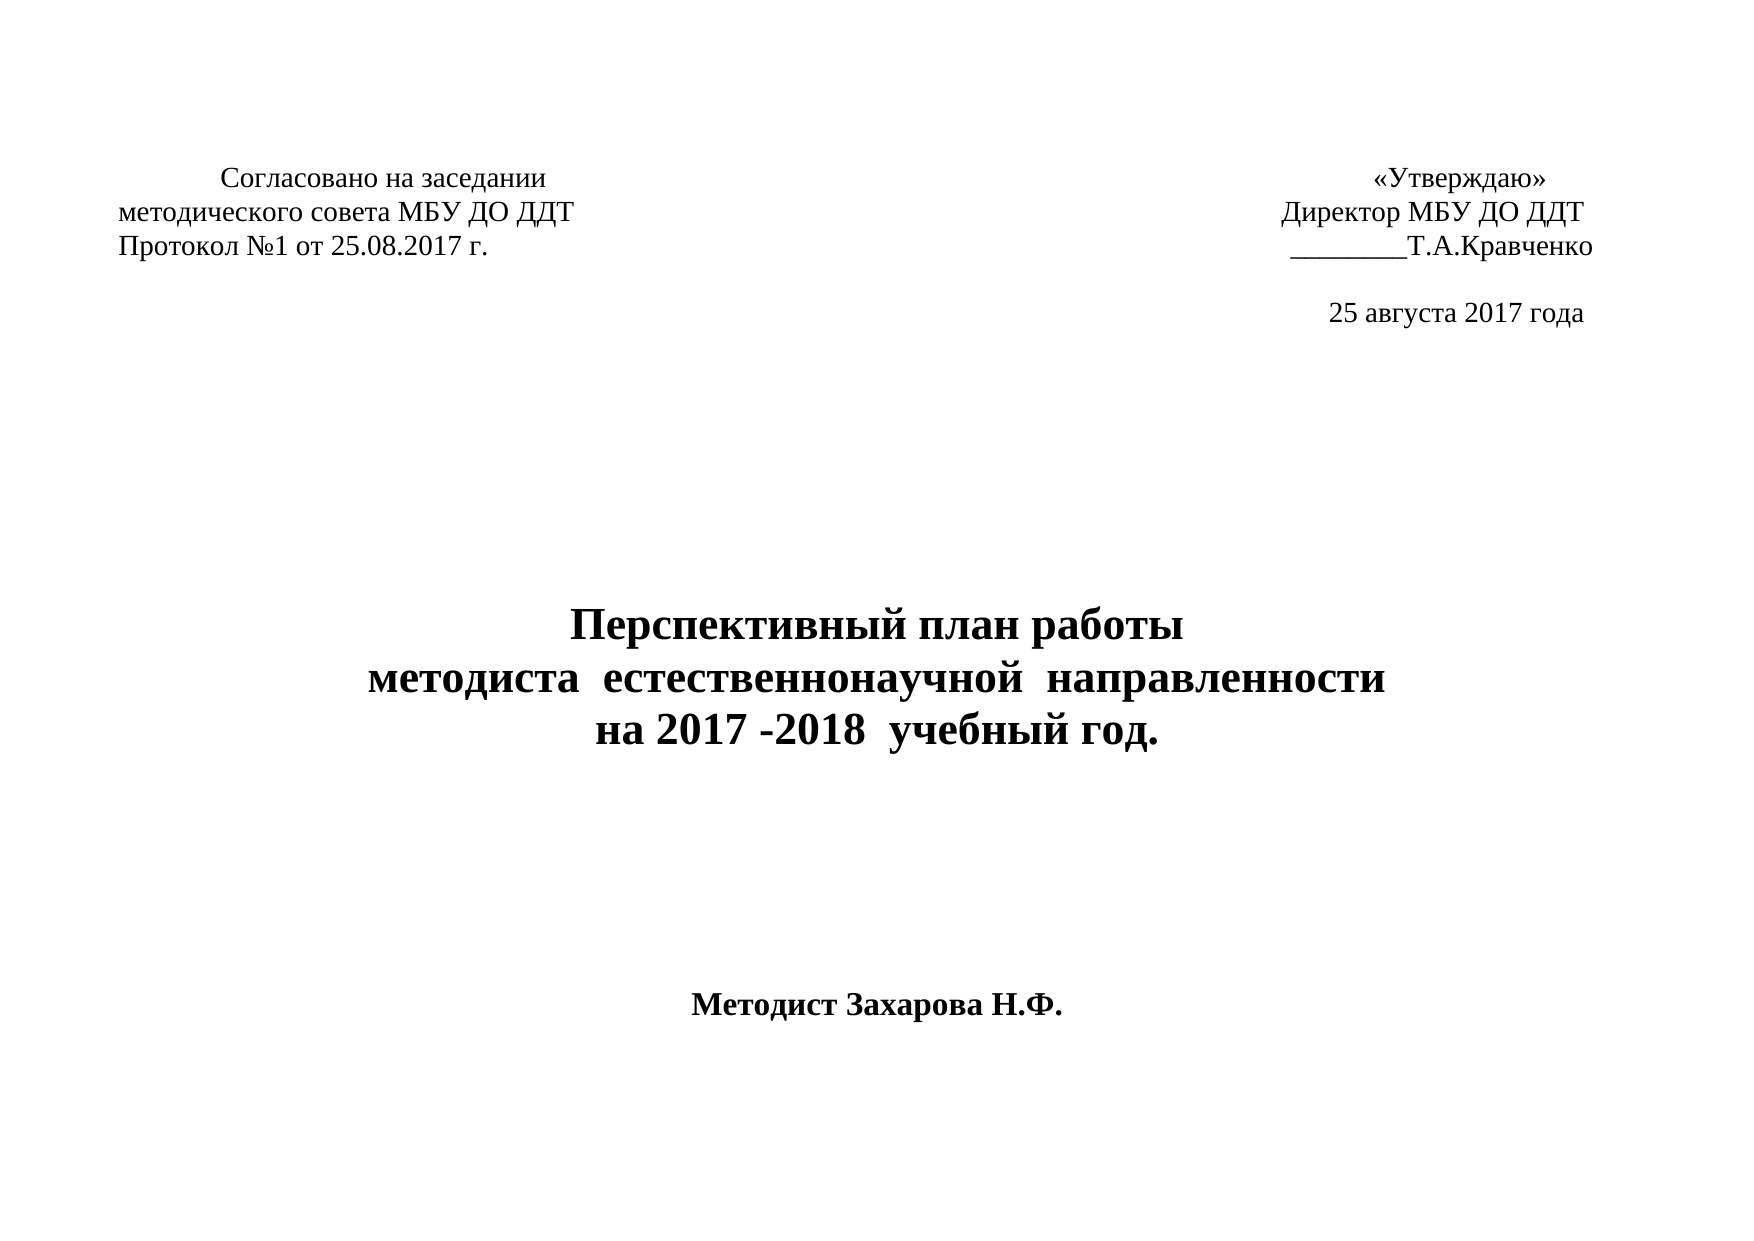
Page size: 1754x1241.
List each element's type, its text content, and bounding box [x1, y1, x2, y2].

text Согласовано на заседании «Утверждаю» [118, 161, 1636, 194]
text Перспективный план работы [118, 597, 1636, 649]
text Протокол №1 от 25.08.2017 г. ________Т.А.Кравченко [118, 228, 1636, 261]
text методиста естественнонаучной направленности [118, 649, 1636, 702]
text 25 августа 2017 года [118, 295, 1636, 328]
text методического совета МБУ ДО ДДТ Директор МБУ ДО ДДТ [118, 194, 1636, 228]
text на 2017 -2018 учебный год. [118, 702, 1636, 755]
text Методист Захарова Н.Ф. [118, 985, 1636, 1023]
